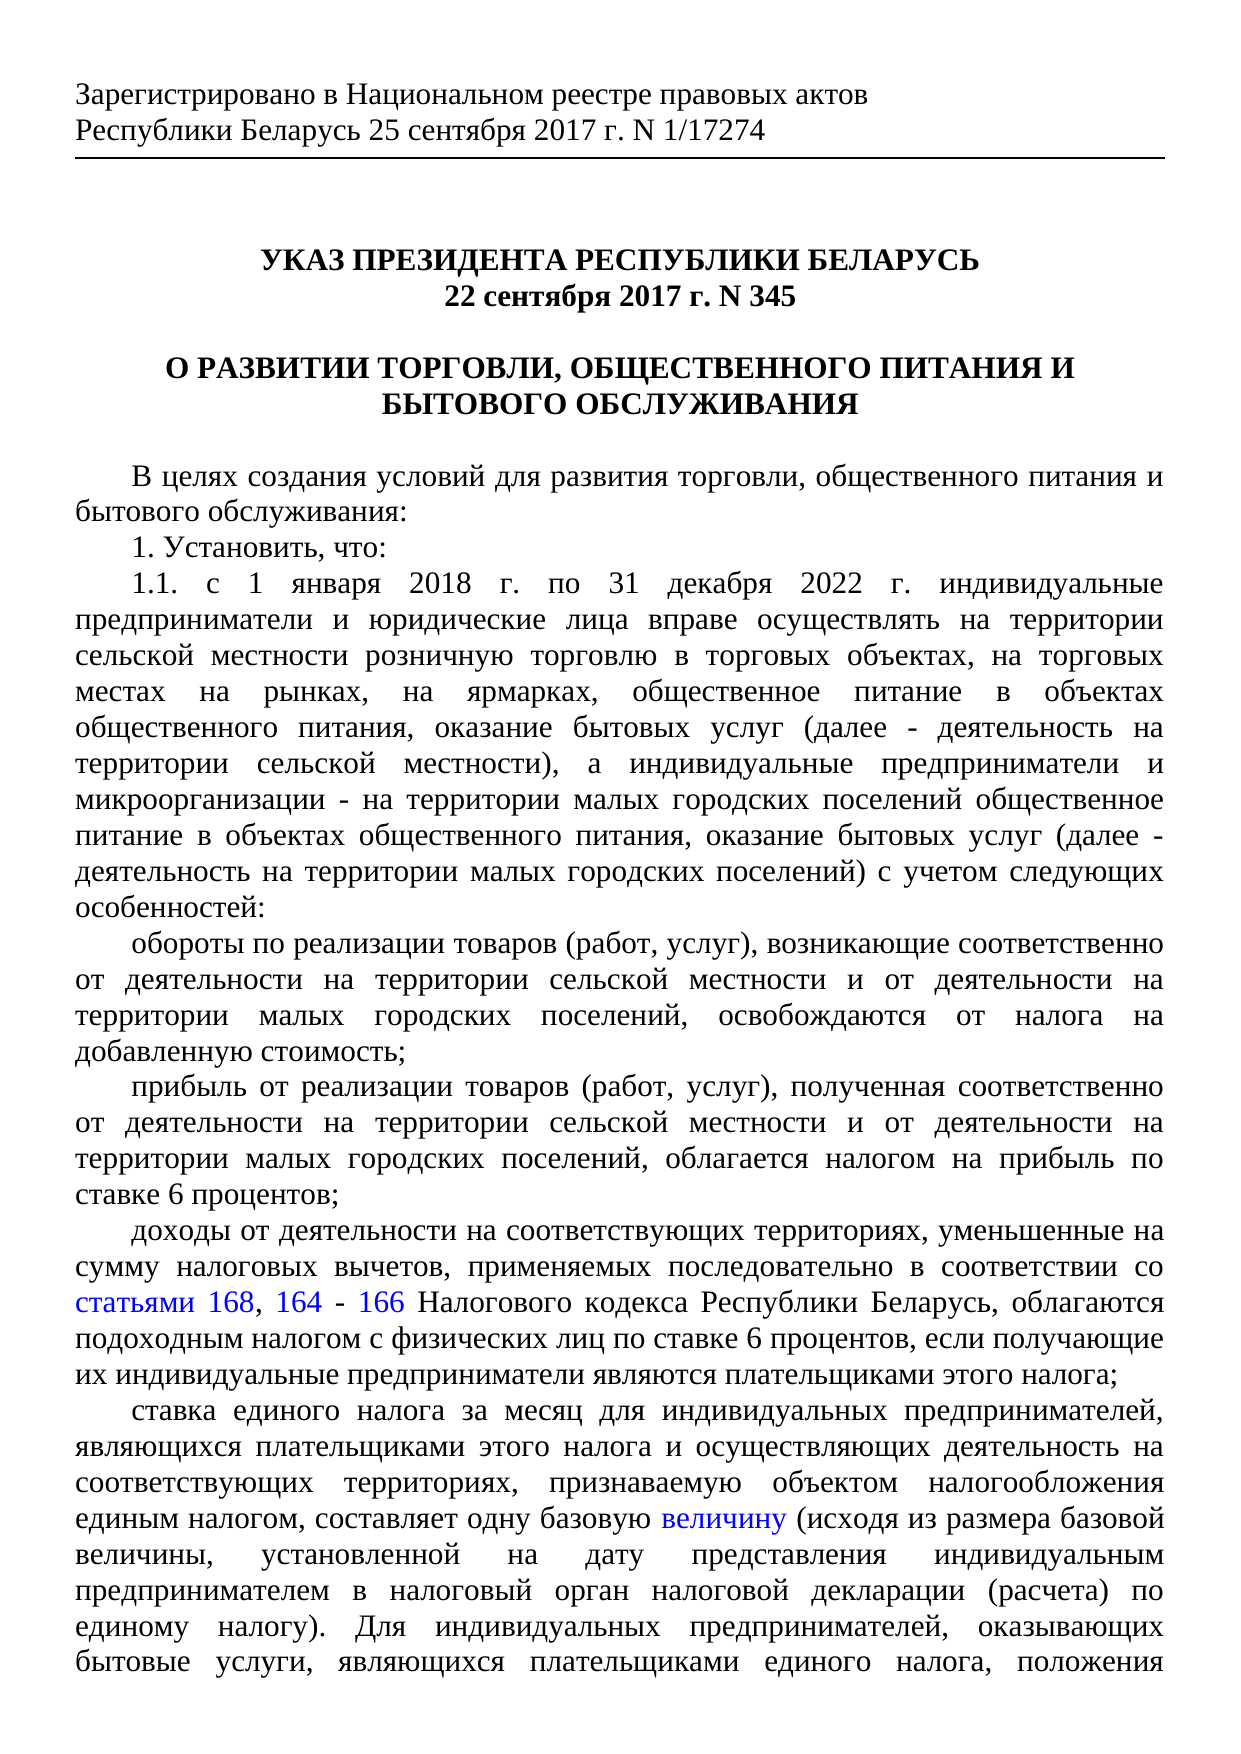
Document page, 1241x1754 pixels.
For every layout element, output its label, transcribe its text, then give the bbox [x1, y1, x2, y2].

text Республики Беларусь 25 сентября 2017 г. N 1/17274 [75, 111, 1165, 147]
text прибыль от реализации товаров (работ, услуг), полученная соответственно от деятельности на территории сельской местности и от деятельности на территории малых городских поселений, облагается налогом на прибыль по ставке 6 процентов; [75, 1068, 1165, 1211]
title УКАЗ ПРЕЗИДЕНТА РЕСПУБЛИКИ БЕЛАРУСЬ [75, 241, 1165, 277]
text обороты по реализации товаров (работ, услуг), возникающие соответственно от деятельности на территории сельской местности и от деятельности на территории малых городских поселений, освобождаются от налога на добавленную стоимость; [75, 924, 1165, 1068]
text 1. Установить, что: [75, 529, 1165, 564]
text доходы от деятельности на соответствующих территориях, уменьшенные на сумму налоговых вычетов, применяемых последовательно в соответствии со статьями 168, 164 - 166 Налогового кодекса Республики Беларусь, облагаются подоходным налогом с физических лиц по ставке 6 процентов, если получающие их индивидуальные предприниматели являются плательщиками этого налога; [75, 1211, 1165, 1391]
title О РАЗВИТИИ ТОРГОВЛИ, ОБЩЕСТВЕННОГО ПИТАНИЯ И БЫТОВОГО ОБСЛУЖИВАНИЯ [75, 349, 1165, 421]
text В целях создания условий для развития торговли, общественного питания и бытового обслуживания: [75, 457, 1165, 529]
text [75, 1391, 1165, 1679]
text Зарегистрировано в Национальном реестре правовых актов [75, 75, 1165, 111]
title 22 сентября 2017 г. N 345 [75, 277, 1165, 313]
text 1.1. с 1 января 2018 г. по 31 декабря 2022 г. индивидуальные предприниматели и юридические лица вправе осуществлять на территории сельской местности розничную торговлю в торговых объектах, на торговых местах на рынках, на ярмарках, общественное питание в объектах общественного питания, оказание бытовых услуг (далее - деятельность на территории сельской местности), а индивидуальные предприниматели и микроорганизации - на территории малых городских поселений общественное питание в объектах общественного питания, оказание бытовых услуг (далее - деятельность на территории малых городских поселений) с учетом следующих особенностей: [75, 564, 1165, 924]
